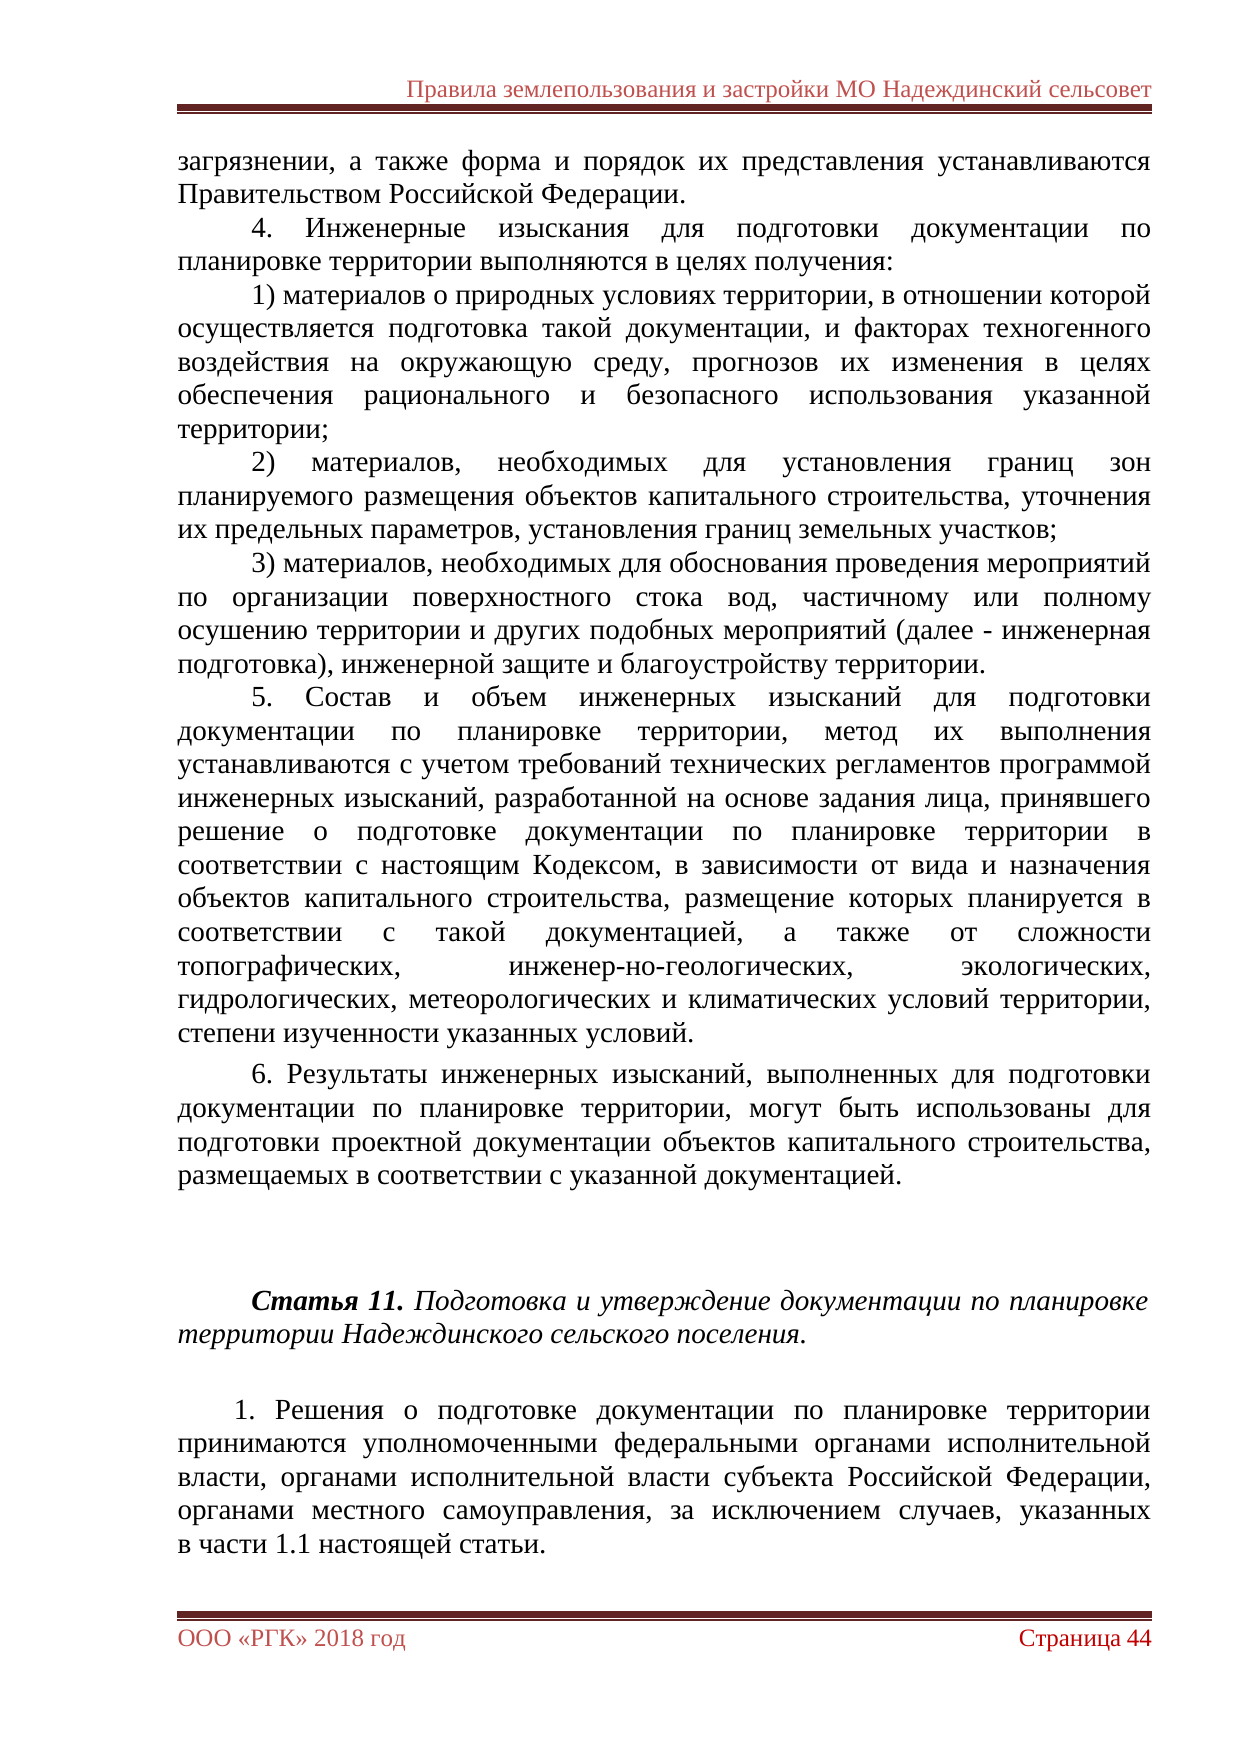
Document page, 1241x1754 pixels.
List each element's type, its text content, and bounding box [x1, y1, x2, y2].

text 6. Результаты инженерных изысканий, выполненных для подготовки документации по планировке территории, могут быть использованы для подготовки проектной документации объектов капитального строительства, размещаемых в соответствии с указанной документацией. [177, 1057, 1152, 1191]
text 2) материалов, необходимых для установления границ зон планируемого размещения объектов капитального строительства, уточнения их предельных параметров, установления границ земельных участков; [177, 444, 1152, 545]
text 5. Состав и объем инженерных изысканий для подготовки документации по планировке территории, метод их выполнения устанавливаются с учетом требований технических регламентов программой инженерных изысканий, разработанной на основе задания лица, принявшего решение о подготовке документации по планировке территории в соответствии с настоящим Кодексом, в зависимости от вида и назначения объектов капитального строительства, размещение которых планируется в соответствии с такой документацией, а также от сложности топографических, инженер-но-геологических, экологических, гидрологических, метеорологических и климатических условий территории, степени изученности указанных условий. [177, 679, 1152, 1048]
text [177, 143, 1152, 210]
text 1) материалов о природных условиях территории, в отношении которой осуществляется подготовка такой документации, и факторах техногенного воздействия на окружающую среду, прогнозов их изменения в целях обеспечения рационального и безопасного использования указанной территории; [177, 277, 1152, 444]
text Статья 11. Подготовка и утверждение документации по планировке территории Надеждинского сельского поселения. [177, 1283, 1152, 1350]
text 1. Решения о подготовке документации по планировке территории принимаются уполномоченными федеральными органами исполнительной власти, органами исполнительной власти субъекта Российской Федерации, органами местного самоуправления, за исключением случаев, указанных в части 1.1 настоящей статьи. [177, 1392, 1152, 1559]
text 4. Инженерные изыскания для подготовки документации по планировке территории выполняются в целях получения: [177, 210, 1152, 277]
text 3) материалов, необходимых для обоснования проведения мероприятий по организации поверхностного стока вод, частичному или полному осушению территории и других подобных мероприятий (далее - инженерная подготовка), инженерной защите и благоустройству территории. [177, 545, 1152, 679]
